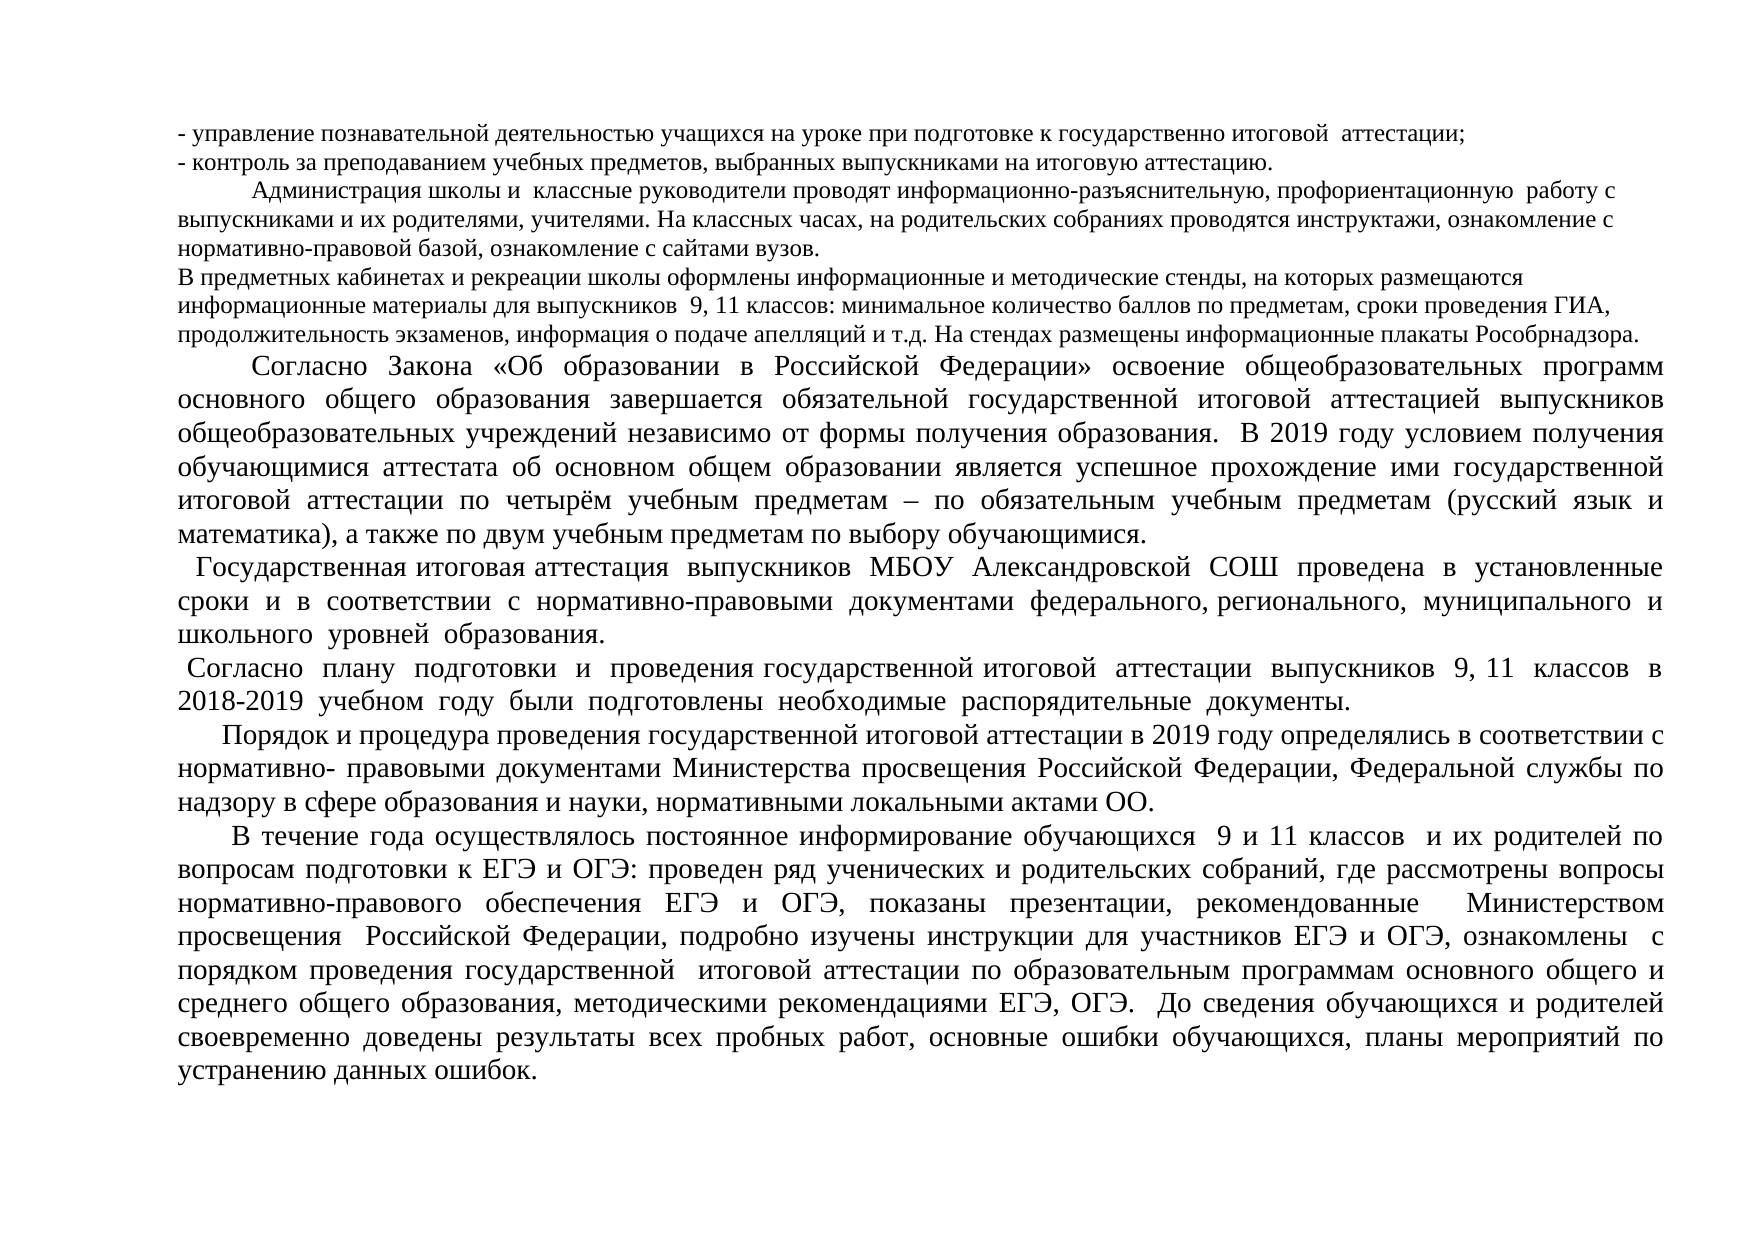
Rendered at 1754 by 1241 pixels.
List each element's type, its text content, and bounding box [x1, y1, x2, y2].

text - управление познавательной деятельностью учащихся на уроке при подготовке к государственно итоговой аттестации; [177, 118, 1665, 147]
text В течение года осуществлялось постоянное информирование обучающихся 9 и 11 классов и их родителей по вопросам подготовки к ЕГЭ и ОГЭ: проведен ряд ученических и родительских собраний, где рассмотрены вопросы нормативно-правового обеспечения ЕГЭ и ОГЭ, показаны презентации, рекомендованные Министерством просвещения Российской Федерации, подробно изучены инструкции для участников ЕГЭ и ОГЭ, ознакомлены с порядком проведения государственной итоговой аттестации по образовательным программам основного общего и среднего общего образования, методическими рекомендациями ЕГЭ, ОГЭ. До сведения обучающихся и родителей своевременно доведены результаты всех пробных работ, основные ошибки обучающихся, планы мероприятий по устранению данных ошибок. [177, 818, 1665, 1086]
text Администрация школы и классные руководители проводят информационно-разъяснительную, профориентационную работу с выпускниками и их родителями, учителями. На классных часах, на родительских собраниях проводятся инструктажи, ознакомление с нормативно-правовой базой, ознакомление с сайтами вузов. [177, 176, 1665, 262]
text Согласно Закона «Об образовании в Российской Федерации» освоение общеобразовательных программ основного общего образования завершается обязательной государственной итоговой аттестацией выпускников общеобразовательных учреждений независимо от формы получения образования. В 2019 году условием получения обучающимися аттестата об основном общем образовании является успешное прохождение ими государственной итоговой аттестации по четырём учебным предметам – по обязательным учебным предметам (русский язык и математика), а также по двум учебным предметам по выбору обучающимися. [177, 348, 1665, 549]
text - контроль за преподаванием учебных предметов, выбранных выпускниками на итоговую аттестацию. [177, 147, 1665, 176]
text Порядок и процедура проведения государственной итоговой аттестации в 2019 году определялись в соответствии с нормативно- правовыми документами Министерства просвещения Российской Федерации, Федеральной службы по надзору в сфере образования и науки, нормативными локальными актами ОО. [177, 717, 1665, 818]
text Согласно плану подготовки и проведения государственной итоговой аттестации выпускников 9, 11 классов в 2018-2019 учебном году были подготовлены необходимые распорядительные документы. [177, 650, 1665, 717]
text Государственная итоговая аттестация выпускников МБОУ Александровской СОШ проведена в установленные сроки и в соответствии с нормативно-правовыми документами федерального, регионального, муниципального и школьного уровней образования. [177, 549, 1665, 650]
text В предметных кабинетах и рекреации школы оформлены информационные и методические стенды, на которых размещаются информационные материалы для выпускников 9, 11 классов: минимальное количество баллов по предметам, сроки проведения ГИА, продолжительность экзаменов, информация о подаче апелляций и т.д. На стендах размещены информационные плакаты Рособрнадзора. [177, 262, 1665, 348]
